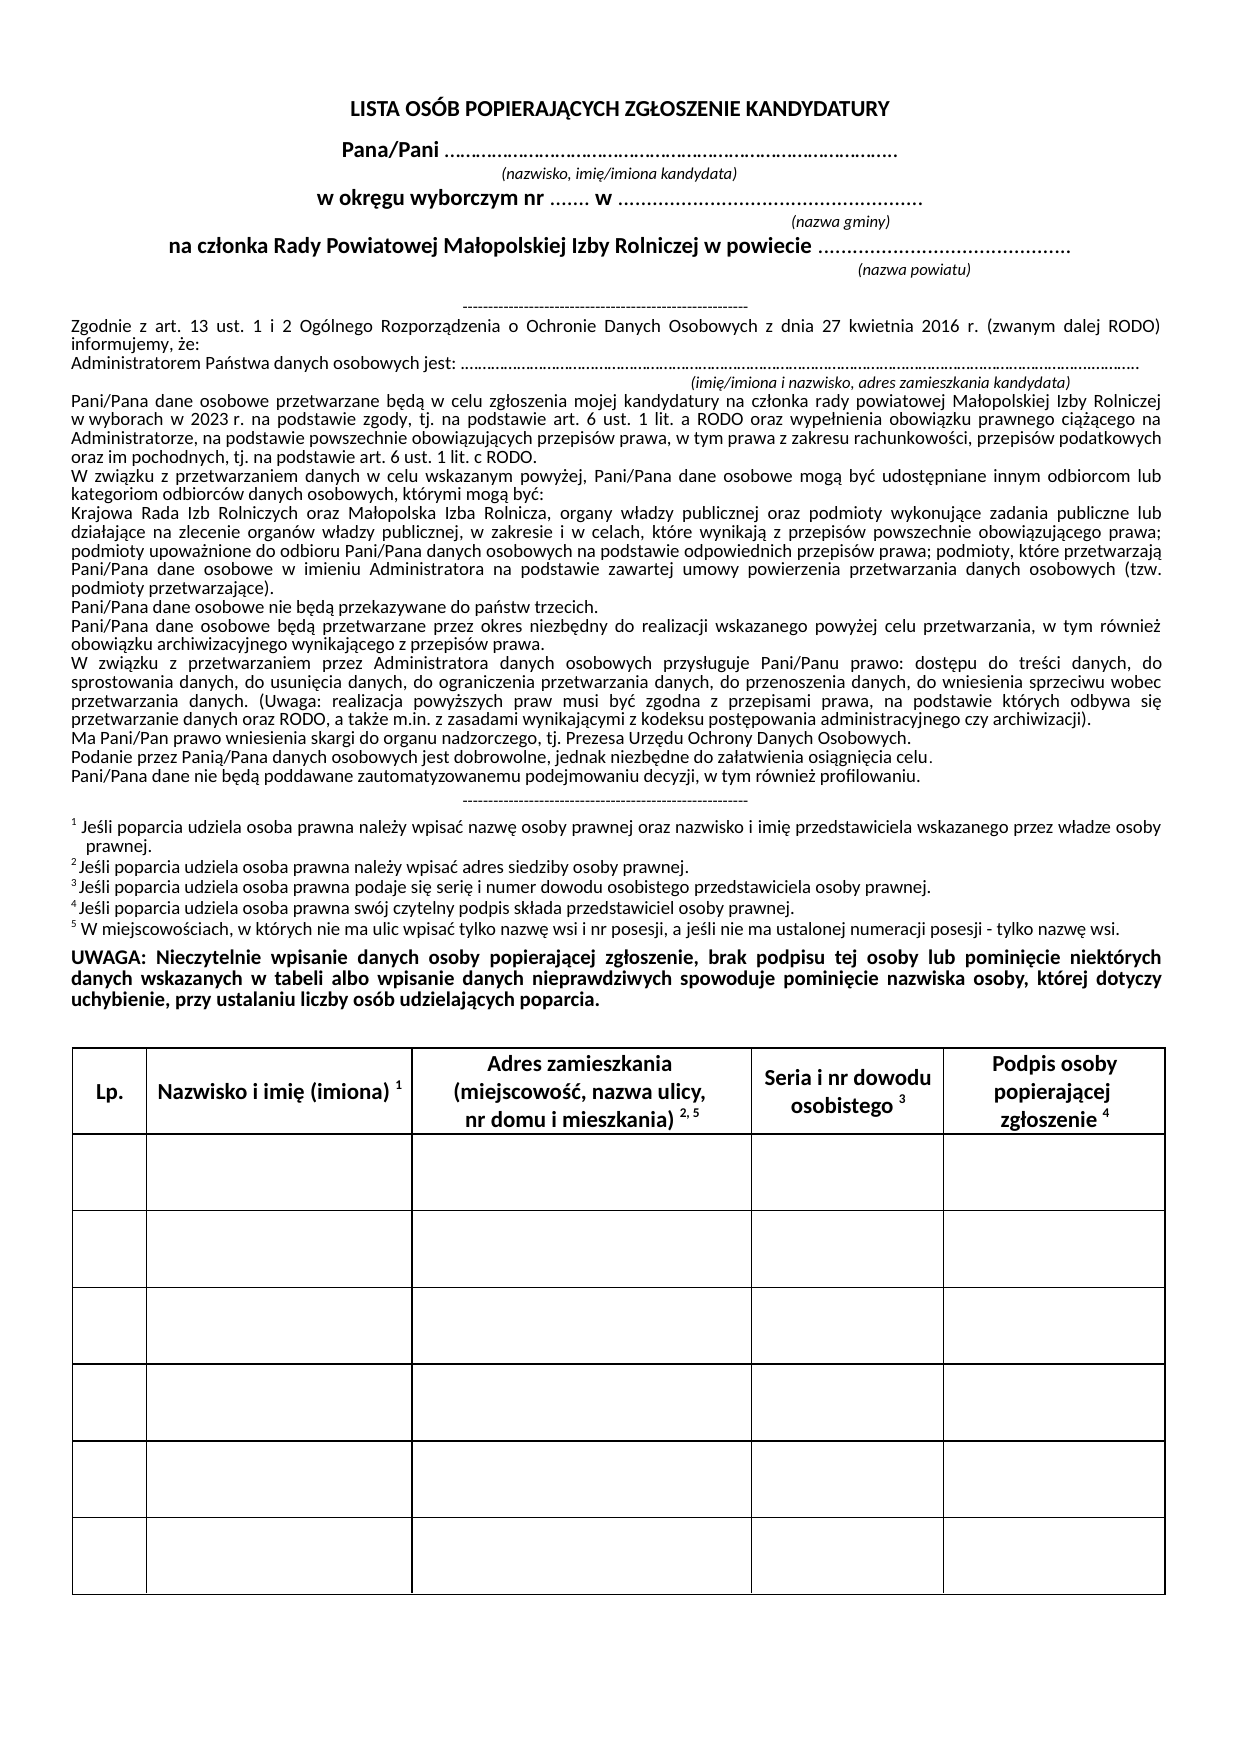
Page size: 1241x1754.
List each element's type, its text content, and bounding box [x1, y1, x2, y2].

table_cell [147, 1518, 411, 1593]
text (imię/imiona i nazwisko, adres zamieszkania kandydata) [587, 373, 1163, 392]
table_cell [413, 1518, 751, 1593]
text Ma Pani/Pan prawo wniesienia skargi do organu nadzorczego, tj. Prezesa Urzędu Ochrony Danych Osobowych. [71, 729, 1163, 748]
table_cell [944, 1211, 1164, 1286]
table_cell [413, 1135, 751, 1209]
text W związku z przetwarzaniem danych w celu wskazanym powyżej, Pani/Pana dane osobowe mogą być udostępniane innym odbiorcom lub kategoriom odbiorców danych osobowych, którymi mogą być: [71, 467, 1163, 504]
text Zgodnie z art. 13 ust. 1 i 2 Ogólnego Rozporządzenia o Ochronie Danych Osobowych z dnia 27 kwietnia 2016 r. (zwanym dalej RODO) informujemy, że: [71, 317, 1163, 354]
table_cell [944, 1288, 1164, 1363]
table_cell [944, 1365, 1164, 1440]
table_cell [73, 1365, 146, 1440]
text Administratorem Państwa danych osobowych jest: .……………………………………………………………………………………………………………………………….……….. [71, 354, 1163, 373]
table_cell [147, 1365, 411, 1440]
table_cell [73, 1211, 146, 1286]
text 1 Jeśli poparcia udziela osoba prawna należy wpisać nazwę osoby prawnej oraz nazwisko i imię przedstawiciela wskazanego przez władze osoby prawnej. [71, 818, 1163, 856]
table_cell [944, 1135, 1164, 1209]
table_header Lp. [73, 1049, 146, 1133]
text 5 W miejscowościach, w których nie ma ulic wpisać tylko nazwę wsi i nr posesji, a jeśli nie ma ustalonej numeracji posesji - tylko nazwę wsi. [71, 921, 1163, 939]
table_cell [147, 1442, 411, 1517]
table_header Nazwisko i imię (imiona) 1 [147, 1049, 411, 1133]
table_cell [413, 1442, 751, 1517]
text Pani/Pana dane osobowe będą przetwarzane przez okres niezbędny do realizacji wskazanego powyżej celu przetwarzania, w tym również obowiązku archiwizacyjnego wynikającego z przepisów prawa. [71, 617, 1163, 654]
table_cell [944, 1518, 1164, 1593]
table_cell [413, 1211, 751, 1286]
table_cell [413, 1365, 751, 1440]
table_cell [73, 1518, 146, 1593]
table_cell [752, 1518, 943, 1593]
text w okręgu wyborczym nr ....... w ..................................................... [100, 183, 1140, 211]
table_cell [752, 1288, 943, 1363]
text (nazwa powiatu) [174, 260, 1140, 280]
text Pani/Pana dane osobowe przetwarzane będą w celu zgłoszenia mojej kandydatury na członka rady powiatowej Małopolskiej Izby Rolniczej w wyborach w 2023 r. na podstawie zgody, tj. na podstawie art. 6 ust. 1 lit. a RODO oraz wypełnienia obowiązku prawnego ciążącego na Administratorze, na podstawie powszechnie obowiązujących przepisów prawa, w tym prawa z zakresu rachunkowości, przepisów podatkowych oraz im pochodnych, tj. na podstawie art. 6 ust. 1 lit. c RODO. [71, 392, 1163, 467]
text 2 Jeśli poparcia udziela osoba prawna należy wpisać adres siedziby osoby prawnej. [71, 858, 1163, 877]
text 3 Jeśli poparcia udziela osoba prawna podaje się serię i numer dowodu osobistego przedstawiciela osoby prawnej. [71, 879, 1163, 898]
table_cell [944, 1442, 1164, 1517]
text LISTA OSÓB POPIERAJĄCYCH ZGŁOSZENIE KANDYDATURY [100, 94, 1140, 122]
text UWAGA: Nieczytelnie wpisanie danych osoby popierającej zgłoszenie, brak podpisu tej osoby lub pominięcie niektórych danych wskazanych w tabeli albo wpisanie danych nieprawdziwych spowoduje pominięcie nazwiska osoby, której dotyczy uchybienie, przy ustalaniu liczby osób udzielających poparcia. [71, 948, 1163, 1010]
text (nazwa gminy) [174, 211, 1140, 232]
table_cell [73, 1288, 146, 1363]
text (nazwisko, imię/imiona kandydata) [100, 163, 1140, 183]
text W związku z przetwarzaniem przez Administratora danych osobowych przysługuje Pani/Panu prawo: dostępu do treści danych, do sprostowania danych, do usunięcia danych, do ograniczenia przetwarzania danych, do przenoszenia danych, do wniesienia sprzeciwu wobec przetwarzania danych. (Uwaga: realizacja powyższych praw musi być zgodna z przepisami prawa, na podstawie których odbywa się przetwarzanie danych oraz RODO, a także m.in. z zasadami wynikającymi z kodeksu postępowania administracyjnego czy archiwizacji). [71, 654, 1163, 729]
text Podanie przez Panią/Pana danych osobowych jest dobrowolne, jednak niezbędne do załatwienia osiągnięcia celu. [71, 748, 1163, 767]
table_cell [73, 1442, 146, 1517]
table_header Adres zamieszkania (miejscowość, nazwa ulicy, nr domu i mieszkania) 2, 5 [413, 1049, 751, 1133]
table_cell [147, 1211, 411, 1286]
table_cell [752, 1211, 943, 1286]
text -------------------------------------------------------- [71, 790, 1140, 810]
text Pani/Pana dane osobowe nie będą przekazywane do państw trzecich. [71, 598, 1163, 617]
table_cell [73, 1135, 146, 1209]
text 4 Jeśli poparcia udziela osoba prawna swój czytelny podpis składa przedstawiciel osoby prawnej. [71, 900, 1163, 918]
text Krajowa Rada Izb Rolniczych oraz Małopolska Izba Rolnicza, organy władzy publicznej oraz podmioty wykonujące zadania publiczne lub działające na zlecenie organów władzy publicznej, w zakresie i w celach, które wynikają z przepisów powszechnie obowiązującego prawa; podmioty upoważnione do odbioru Pani/Pana danych osobowych na podstawie odpowiednich przepisów prawa; podmioty, które przetwarzają Pani/Pana dane osobowe w imieniu Administratora na podstawie zawartej umowy powierzenia przetwarzania danych osobowych (tzw. podmioty przetwarzające). [71, 504, 1163, 598]
table_cell [752, 1365, 943, 1440]
text na członka Rady Powiatowej Małopolskiej Izby Rolniczej w powiecie ............................................ [100, 232, 1140, 260]
text Pani/Pana dane nie będą poddawane zautomatyzowanemu podejmowaniu decyzji, w tym również profilowaniu. [71, 767, 1163, 786]
text Pana/Pani ………………………………………………………………………….. [100, 135, 1140, 163]
table_header Seria i nr dowodu osobistego 3 [752, 1049, 943, 1133]
text -------------------------------------------------------- [71, 297, 1140, 317]
table_cell [147, 1135, 411, 1209]
table_cell [752, 1135, 943, 1209]
table_cell [413, 1288, 751, 1363]
table_cell [752, 1442, 943, 1517]
table_header Podpis osoby popierającej zgłoszenie 4 [944, 1049, 1164, 1133]
table_cell [147, 1288, 411, 1363]
